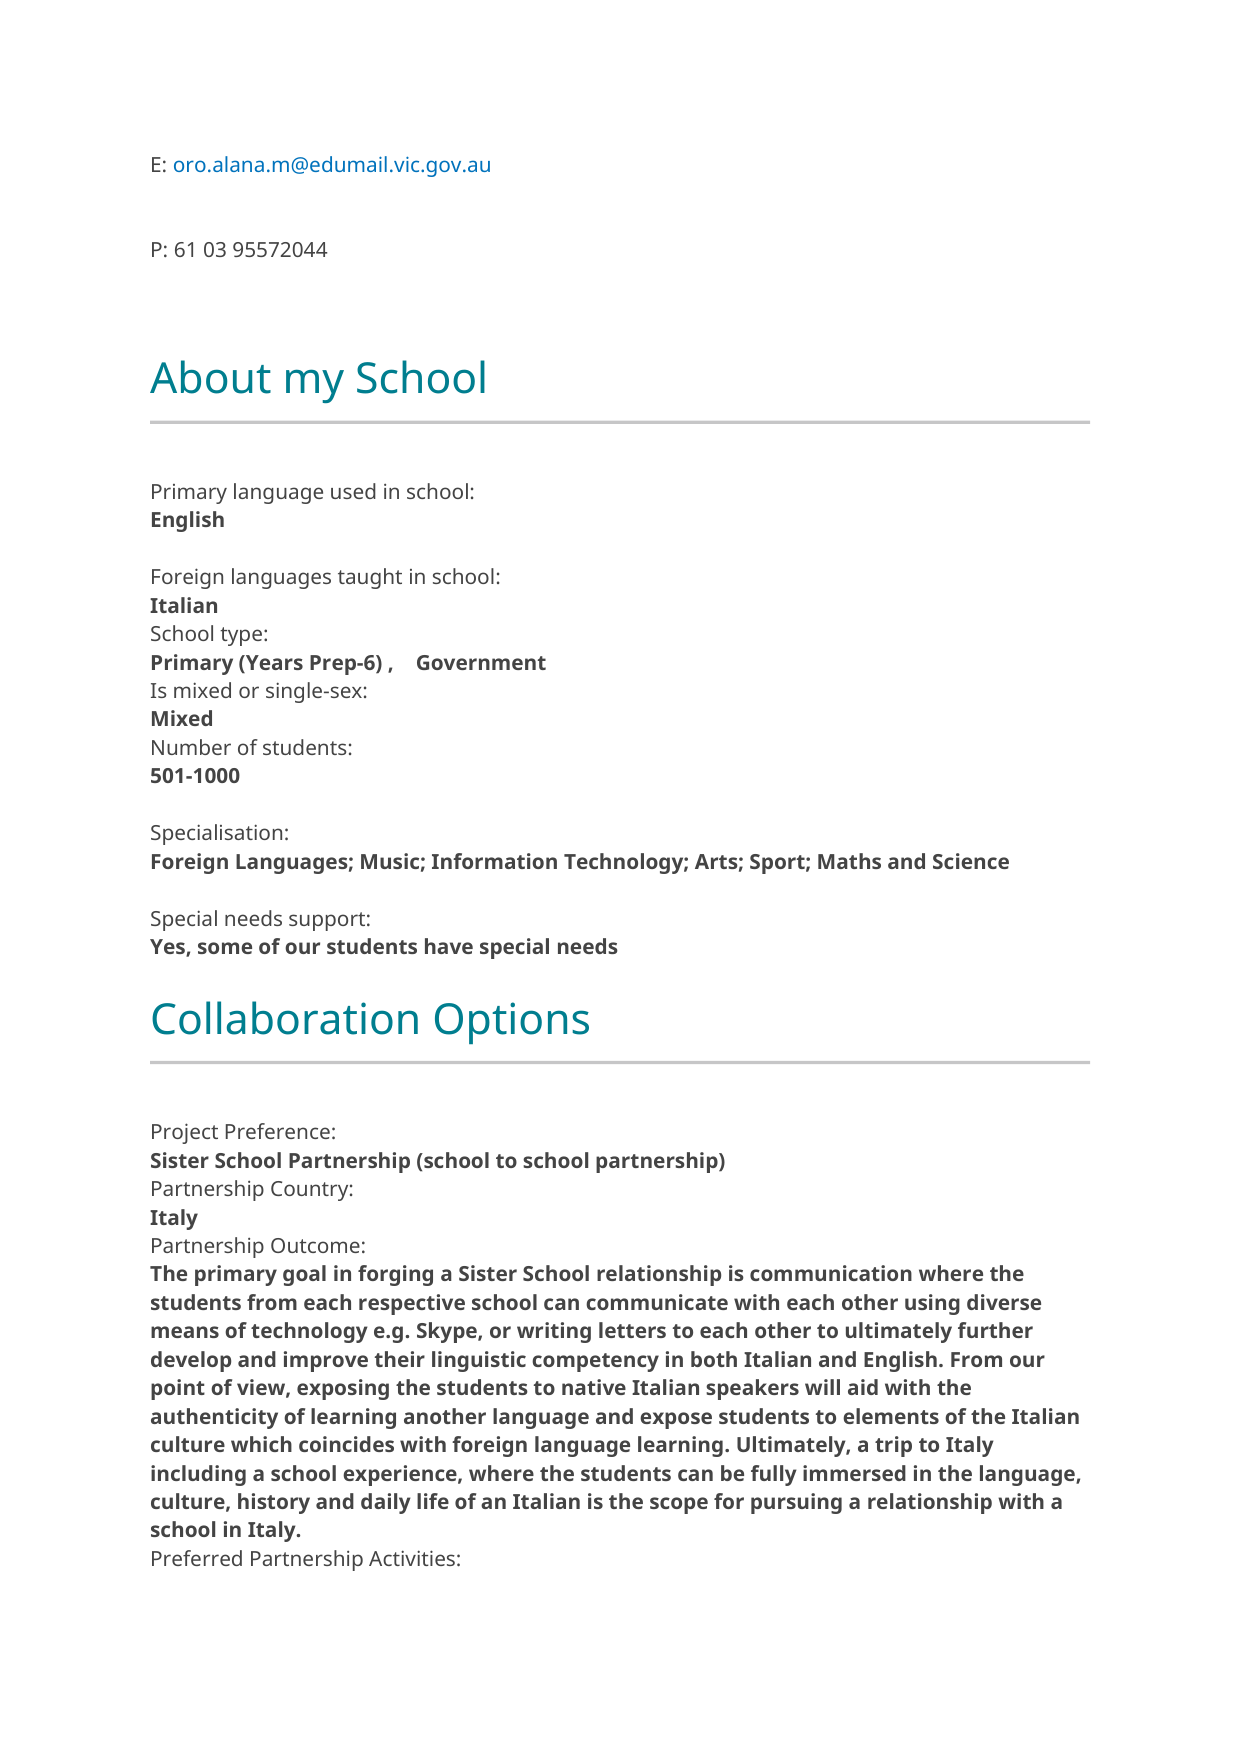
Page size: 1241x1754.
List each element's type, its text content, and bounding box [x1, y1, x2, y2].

text Preferred Partnership Activities: [150, 1544, 1090, 1572]
text Is mixed or single-sex: [150, 676, 1090, 704]
text The primary goal in forging a Sister School relationship is communication where the students from each respective school can communicate with each other using diverse means of technology e.g. Skype, or writing letters to each other to ultimately further develop and improve their linguistic competency in both Italian and English. From our point of view, exposing the students to native Italian speakers will aid with the authenticity of learning another language and expose students to elements of the Italian culture which coincides with foreign language learning. Ultimately, a trip to Italy including a school experience, where the students can be fully immersed in the language, culture, history and daily life of an Italian is the scope for pursuing a relationship with a school in Italy. [150, 1259, 1090, 1544]
text Foreign Languages; Music; Information Technology; Arts; Sport; Maths and Science [150, 847, 1090, 875]
text Yes, some of our students have special needs [150, 932, 1090, 961]
text Italian [150, 591, 1090, 619]
text Foreign languages taught in school: [150, 562, 1090, 591]
text Project Preference: [150, 1117, 1090, 1146]
text Collaboration Options [150, 989, 1090, 1047]
text English [150, 506, 1090, 534]
text Number of students: [150, 733, 1090, 761]
text 501-1000 [150, 761, 1090, 790]
text Partnership Country: [150, 1174, 1090, 1203]
text About my School [150, 348, 1090, 407]
text Specialisation: [150, 818, 1090, 847]
text School type: [150, 619, 1090, 648]
text P: 61 03 95572044 [150, 207, 1090, 264]
text Primary language used in school: [150, 477, 1090, 506]
text Primary (Years Prep-6) , Government [150, 648, 1090, 676]
text Italy [150, 1203, 1090, 1231]
text Partnership Outcome: [150, 1231, 1090, 1259]
text E: oro.alana.m@edumail.vic.gov.au [150, 150, 1090, 178]
text Mixed [150, 704, 1090, 733]
text Special needs support: [150, 904, 1090, 932]
text Sister School Partnership (school to school partnership) [150, 1146, 1090, 1174]
